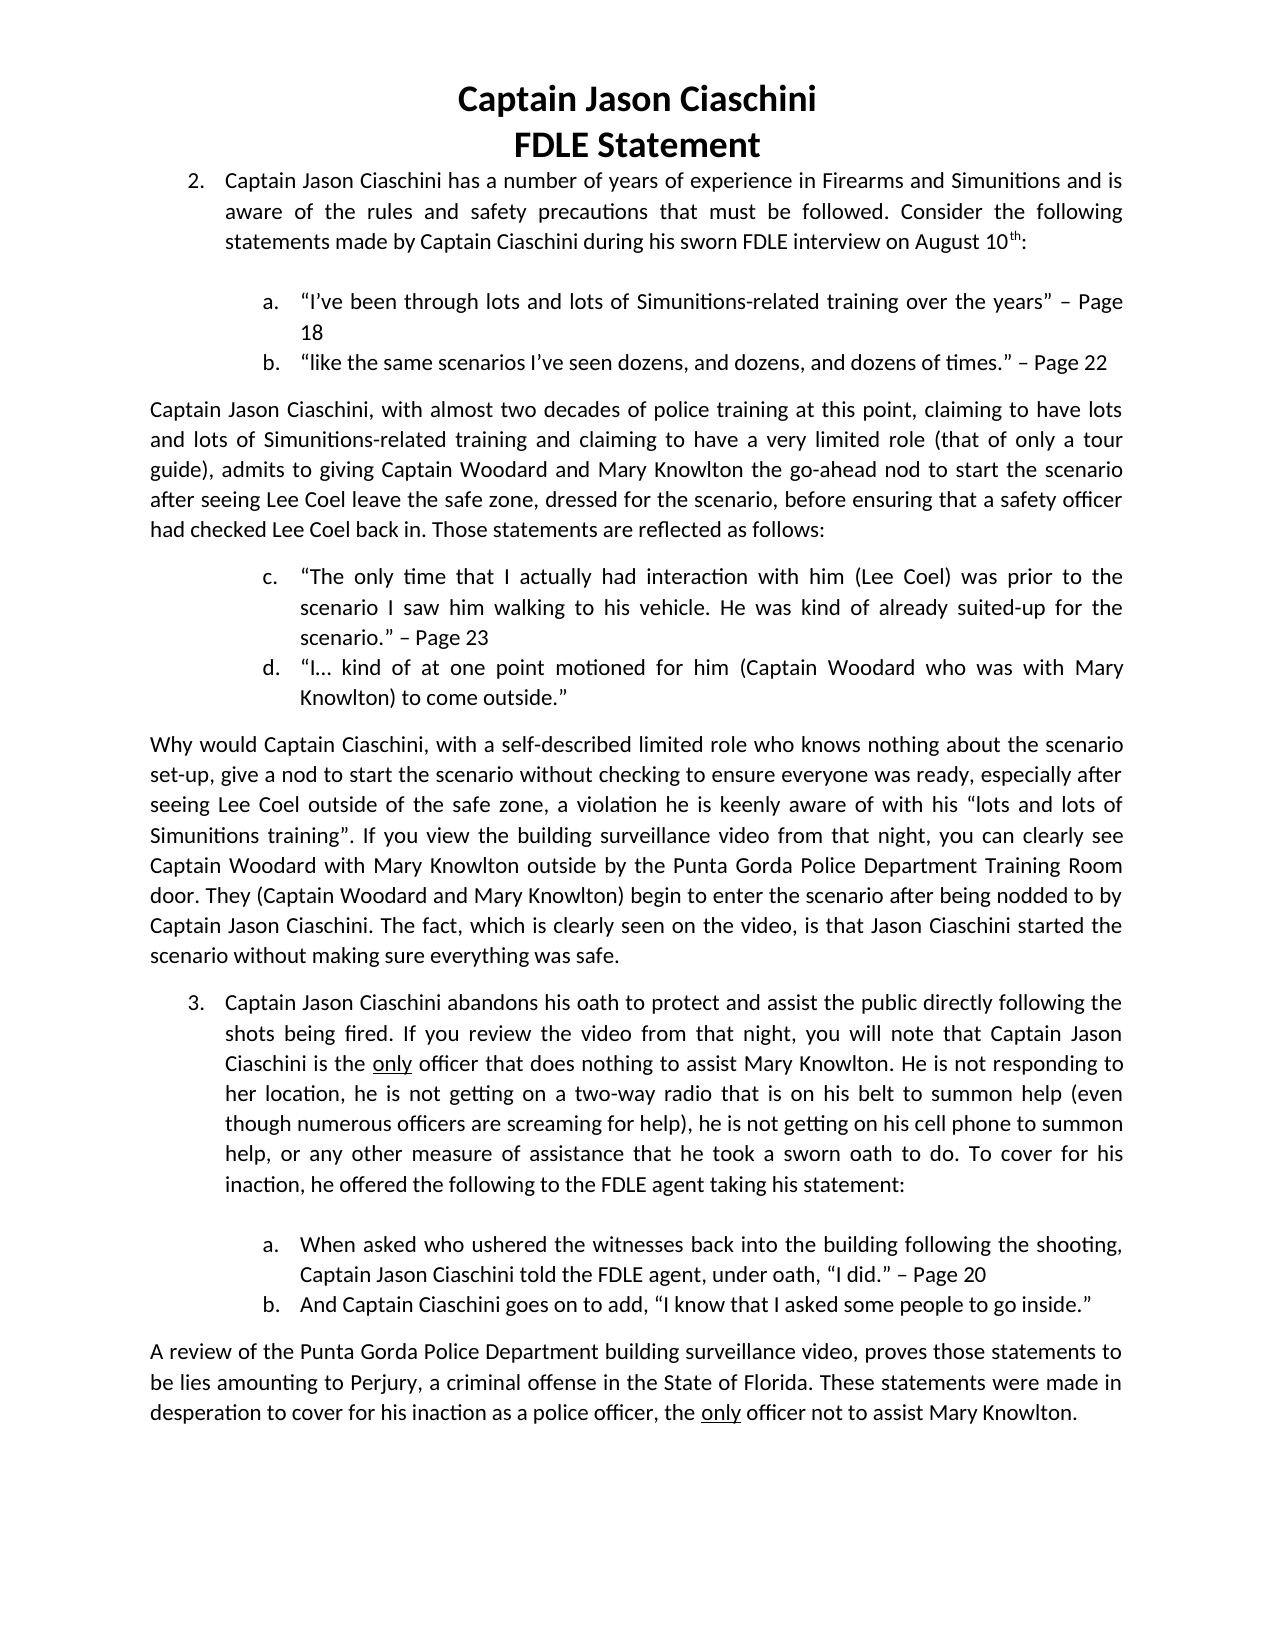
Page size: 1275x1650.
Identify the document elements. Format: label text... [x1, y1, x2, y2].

list When asked who ushered the witnesses back into the building following the shooting, Captain Jason Ciaschini told the FDLE agent, under oath, “I did.” – Page 20 [262, 1230, 1125, 1288]
list And Captain Ciaschini goes on to add, “I know that I asked some people to go inside.” [262, 1291, 1125, 1319]
text Why would Captain Ciaschini, with a self-described limited role who knows nothing about the scenario set-up, give a nod to start the scenario without checking to ensure everyone was ready, especially after seeing Lee Coel outside of the safe zone, a violation he is keenly aware of with his “lots and lots of Simunitions training”. If you view the building surveillance video from that night, you can clearly see Captain Woodard with Mary Knowlton outside by the Punta Gorda Police Department Training Room door. They (Captain Woodard and Mary Knowlton) begin to enter the scenario after being nodded to by Captain Jason Ciaschini. The fact, which is clearly seen on the video, is that Jason Ciaschini started the scenario without making sure everything was safe. [150, 730, 1125, 970]
text A review of the Punta Gorda Police Department building surveillance video, proves those statements to be lies amounting to Perjury, a criminal offense in the State of Florida. These statements were made in desperation to cover for his inaction as a police officer, the only officer not to assist Mary Knowlton. [150, 1337, 1125, 1426]
list “I… kind of at one point motioned for him (Captain Woodard who was with Mary Knowlton) to come outside.” [262, 653, 1125, 711]
list Captain Jason Ciaschini has a number of years of experience in Firearms and Simunitions and is aware of the rules and safety precautions that must be followed. Consider the following statements made by Captain Ciaschini during his sworn FDLE interview on August 10th: [187, 167, 1125, 255]
list “I’ve been through lots and lots of Simunitions-related training over the years” – Page 18 [262, 287, 1125, 346]
list “The only time that I actually had interaction with him (Lee Coel) was prior to the scenario I saw him walking to his vehicle. He was kind of already suited-up for the scenario.” – Page 23 [262, 562, 1125, 651]
list Captain Jason Ciaschini abandons his oath to protect and assist the public directly following the shots being fired. If you review the video from that night, you will note that Captain Jason Ciaschini is the only officer that does nothing to assist Mary Knowlton. He is not responding to her location, he is not getting on a two-way radio that is on his belt to summon help (even though numerous officers are screaming for help), he is not getting on his cell phone to summon help, or any other measure of assistance that he took a sworn oath to do. To cover for his inaction, he offered the following to the FDLE agent taking his statement: [187, 988, 1125, 1198]
list “like the same scenarios I’ve seen dozens, and dozens, and dozens of times.” – Page 22 [262, 348, 1125, 376]
text Captain Jason Ciaschini, with almost two decades of police training at this point, claiming to have lots and lots of Simunitions-related training and claiming to have a very limited role (that of only a tour guide), admits to giving Captain Woodard and Mary Knowlton the go-ahead nod to start the scenario after seeing Lee Coel leave the safe zone, dressed for the scenario, before ensuring that a safety officer had checked Lee Coel back in. Those statements are reflected as follows: [150, 395, 1125, 544]
